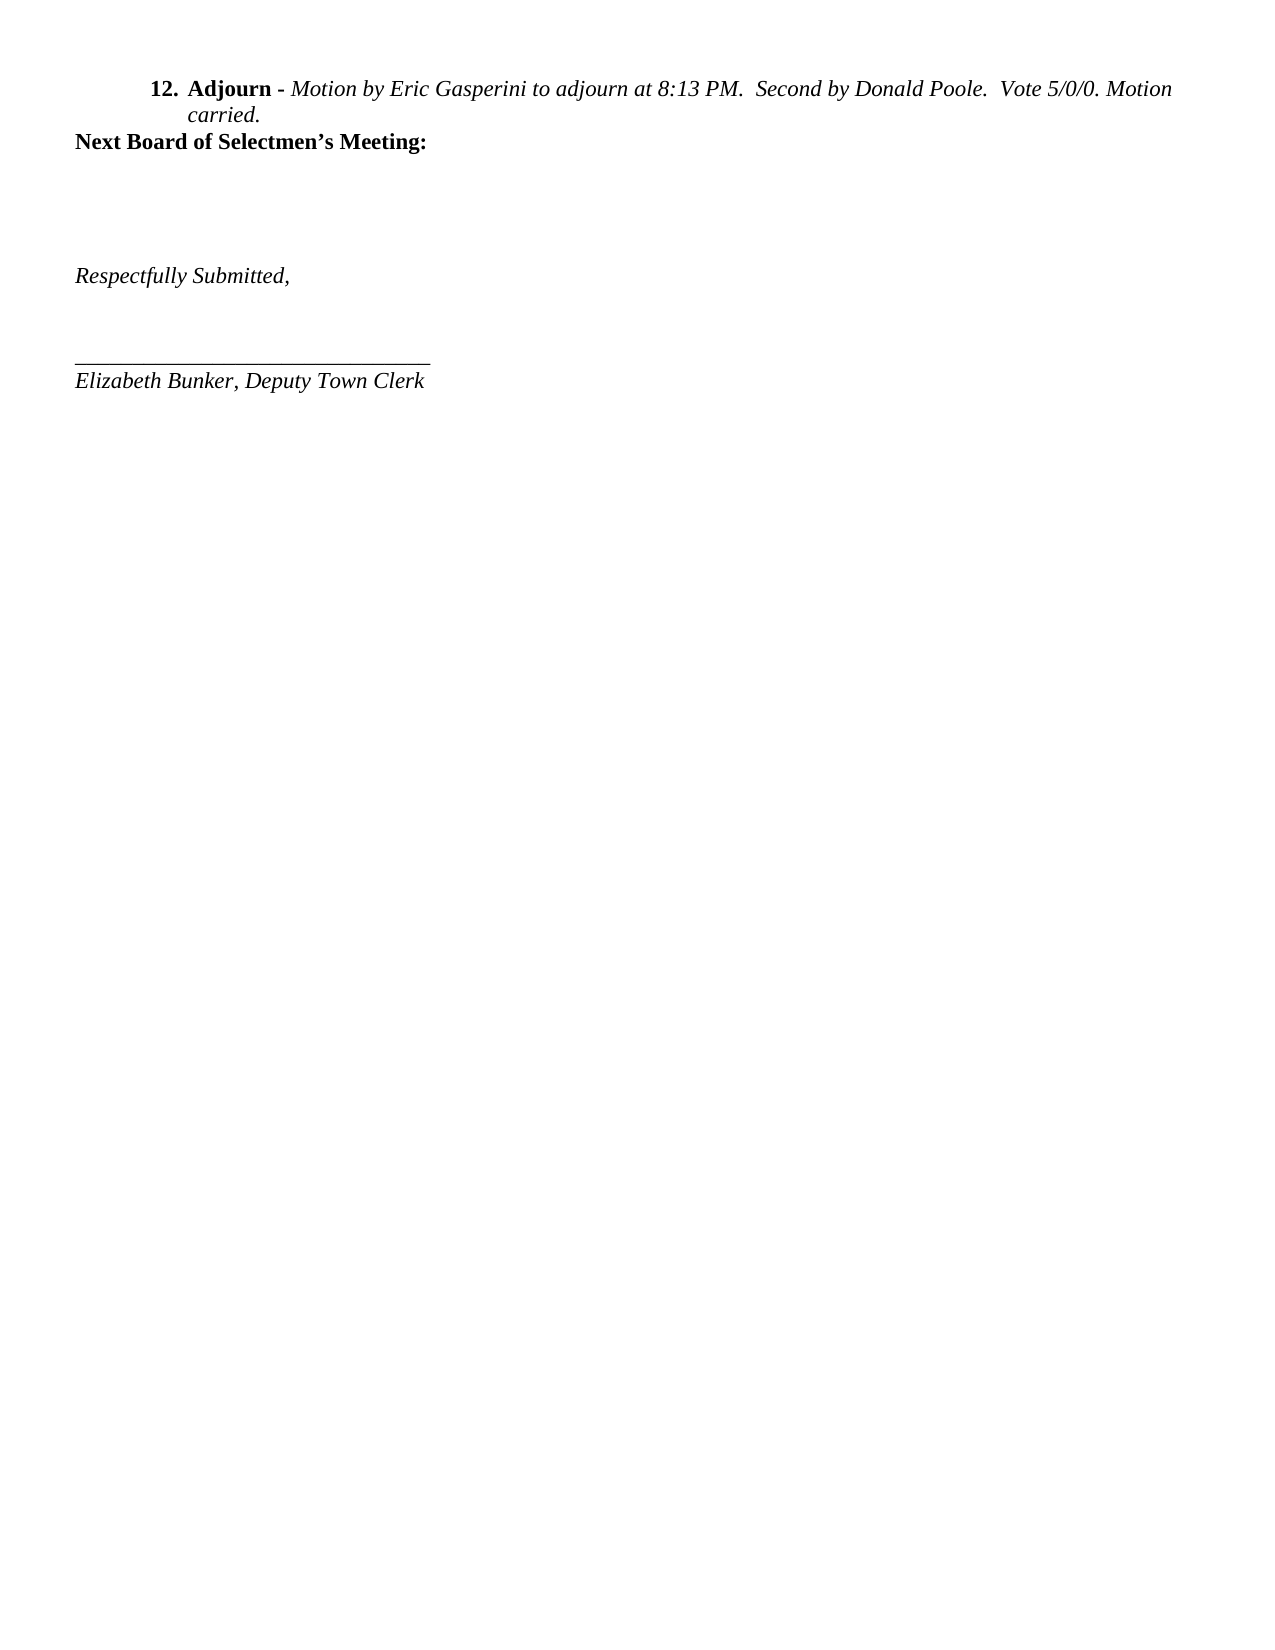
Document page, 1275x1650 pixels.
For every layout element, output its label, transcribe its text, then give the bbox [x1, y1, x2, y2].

text _______________________________ [75, 341, 1200, 367]
list Adjourn - Motion by Eric Gasperini to adjourn at 8:13 PM. Second by Donald Poole. Vote 5/0/0. Motion carried. [150, 75, 1200, 128]
text Elizabeth Bunker, Deputy Town Clerk [75, 367, 1200, 394]
text Respectfully Submitted, [75, 262, 1200, 288]
text Next Board of Selectmen’s Meeting: [75, 128, 1200, 154]
